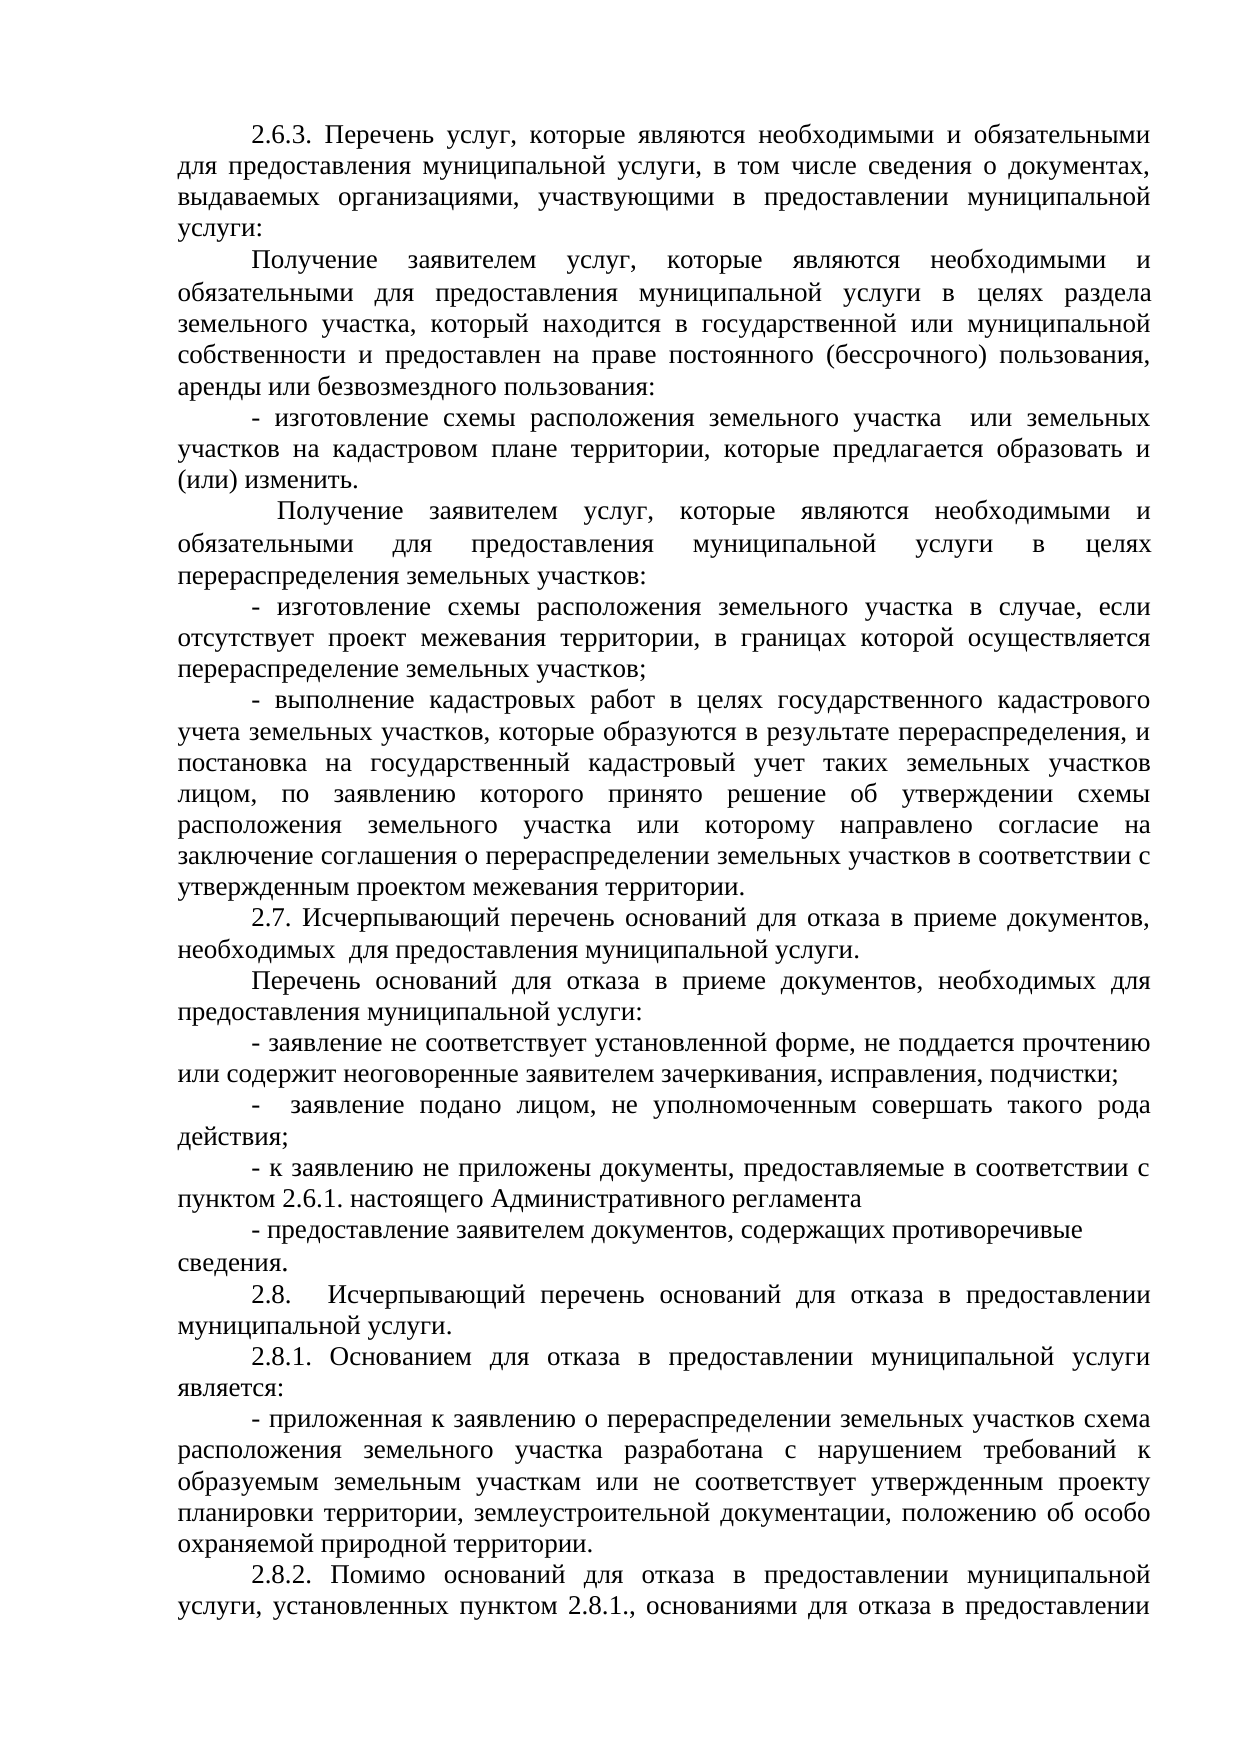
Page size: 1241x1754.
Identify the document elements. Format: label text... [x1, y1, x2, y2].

text - заявление подано лицом, не уполномоченным совершать такого рода действия; [177, 1088, 1152, 1151]
text - предоставление заявителем документов, содержащих противоречивые сведения. [177, 1213, 1152, 1278]
text Получение заявителем услуг, которые являются необходимыми и обязательными для предоставления муниципальной услуги в целях раздела земельного участка, который находится в государственной или муниципальной собственности и предоставлен на праве постоянного (бессрочного) пользования, аренды или безвозмездного пользования: [177, 243, 1152, 401]
text 2.6.3. Перечень услуг, которые являются необходимыми и обязательными для предоставления муниципальной услуги, в том числе сведения о документах, выдаваемых организациями, участвующими в предоставлении муниципальной услуги: [177, 118, 1152, 243]
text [177, 1558, 1152, 1620]
text 2.7. Исчерпывающий перечень оснований для отказа в приеме документов, необходимых для предоставления муниципальной услуги. [177, 902, 1152, 964]
text Перечень оснований для отказа в приеме документов, необходимых для предоставления муниципальной услуги: [177, 964, 1152, 1026]
text - приложенная к заявлению о перераспределении земельных участков схема расположения земельного участка разработана с нарушением требований к образуемым земельным участкам или не соответствует утвержденным проекту планировки территории, землеустроительной документации, положению об особо охраняемой природной территории. [177, 1402, 1152, 1558]
text - выполнение кадастровых работ в целях государственного кадастрового учета земельных участков, которые образуются в результате перераспределения, и постановка на государственный кадастровый учет таких земельных участков лицом, по заявлению которого принято решение об утверждении схемы расположения земельного участка или которому направлено согласие на заключение соглашения о перераспределении земельных участков в соответствии с утвержденным проектом межевания территории. [177, 683, 1152, 902]
text - изготовление схемы расположения земельного участка или земельных участков на кадастровом плане территории, которые предлагается образовать и (или) изменить. [177, 401, 1152, 494]
text - заявление не соответствует установленной форме, не поддается прочтению или содержит неоговоренные заявителем зачеркивания, исправления, подчистки; [177, 1026, 1152, 1088]
text 2.8.1. Основанием для отказа в предоставлении муниципальной услуги является: [177, 1340, 1152, 1402]
text - изготовление схемы расположения земельного участка в случае, если отсутствует проект межевания территории, в границах которой осуществляется перераспределение земельных участков; [177, 590, 1152, 683]
text - к заявлению не приложены документы, предоставляемые в соответствии с пунктом 2.6.1. настоящего Административного регламента [177, 1151, 1152, 1213]
list Исчерпывающий перечень оснований для отказа в предоставлении муниципальной услуги. [177, 1278, 1152, 1340]
text Получение заявителем услуг, которые являются необходимыми и обязательными для предоставления муниципальной услуги в целях перераспределения земельных участков: [177, 494, 1152, 590]
